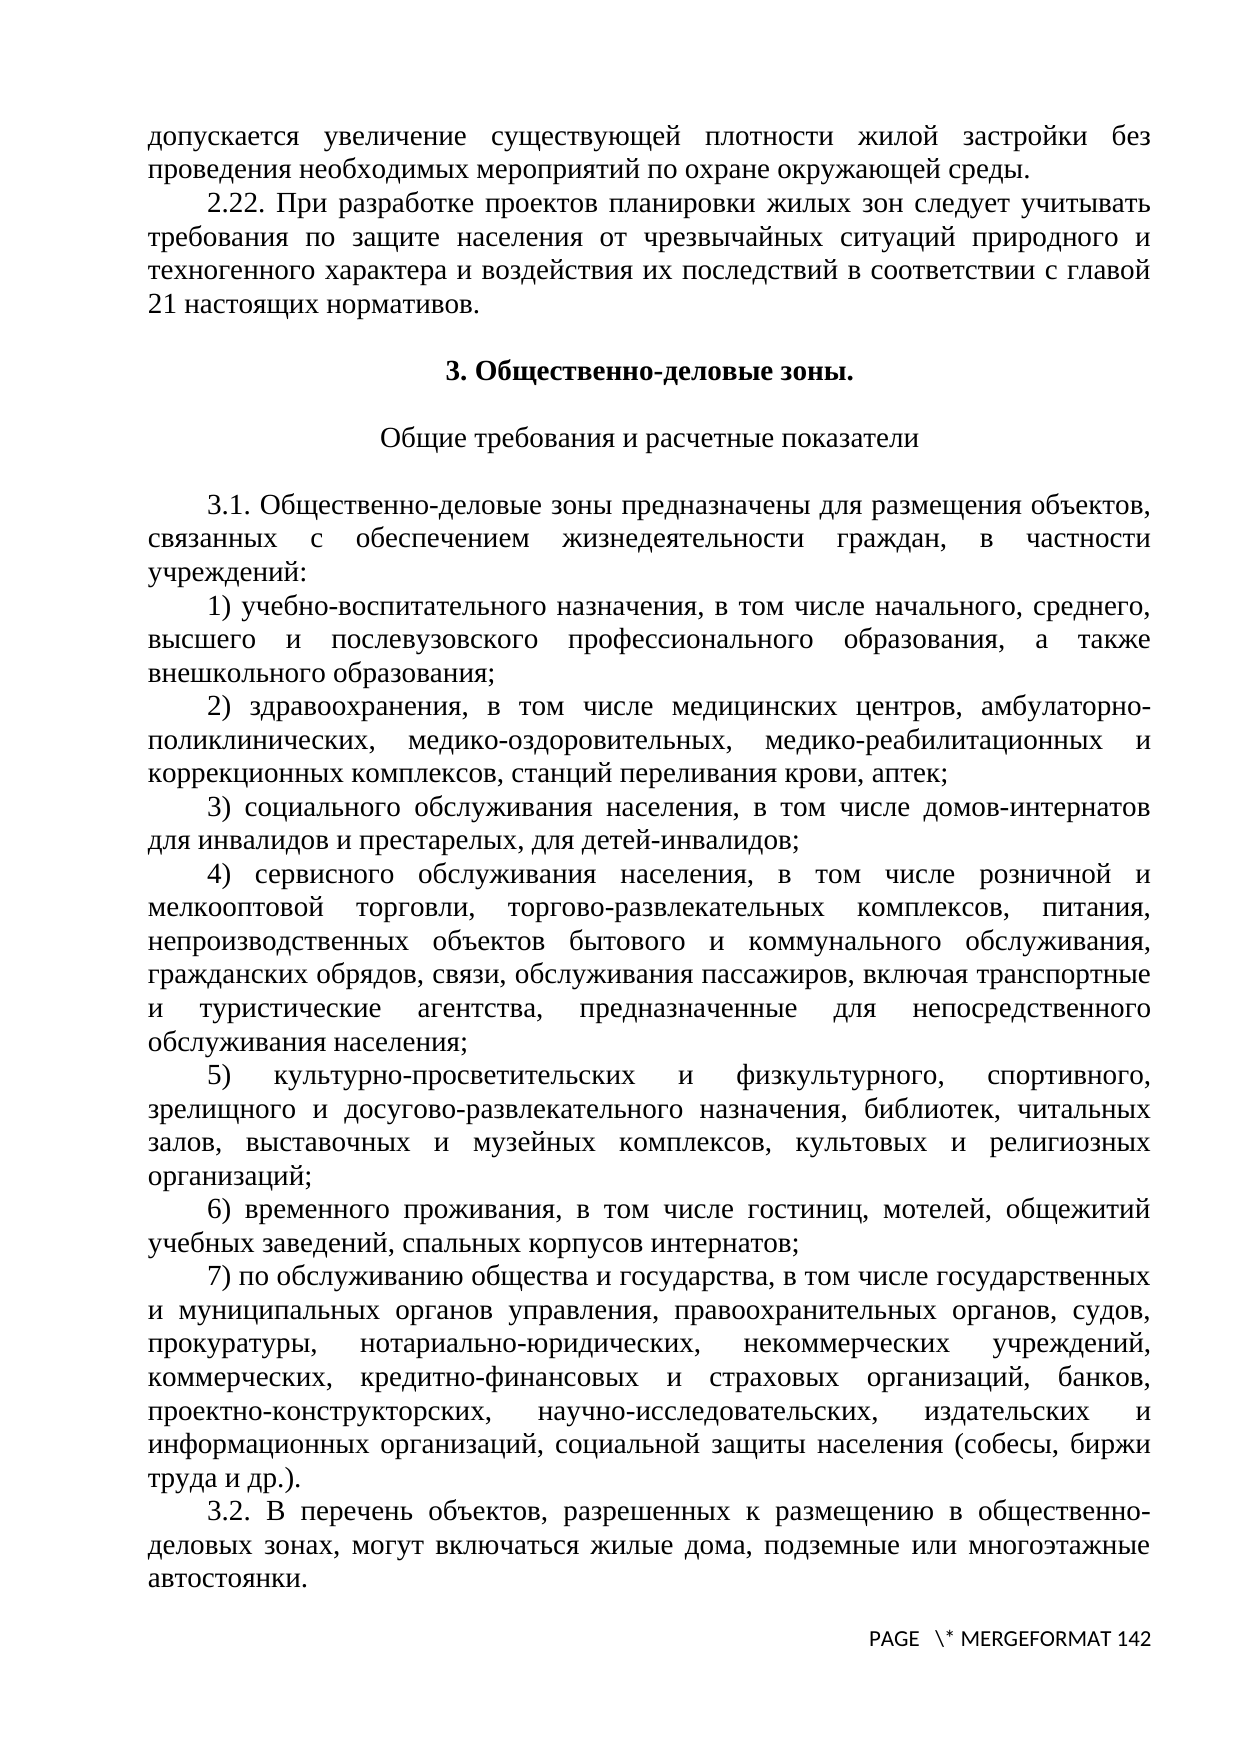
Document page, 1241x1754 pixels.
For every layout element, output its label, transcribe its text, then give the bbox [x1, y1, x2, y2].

text 7) по обслуживанию общества и государства, в том числе государственных и муниципальных органов управления, правоохранительных органов, судов, прокуратуры, нотариально-юридических, некоммерческих учреждений, коммерческих, кредитно-финансовых и страховых организаций, банков, проектно-конструкторских, научно-исследовательских, издательских и информационных организаций, социальной защиты населения (собесы, биржи труда и др.). [148, 1258, 1152, 1493]
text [148, 118, 1152, 185]
text 5) культурно-просветительских и физкультурного, спортивного, зрелищного и досугово-развлекательного назначения, библиотек, читальных залов, выставочных и музейных комплексов, культовых и религиозных организаций; [148, 1057, 1152, 1191]
text 6) временного проживания, в том числе гостиниц, мотелей, общежитий учебных заведений, спальных корпусов интернатов; [148, 1191, 1152, 1258]
text 3. Общественно-деловые зоны. [148, 353, 1152, 386]
text 4) сервисного обслуживания населения, в том числе розничной и мелкооптовой торговли, торгово-развлекательных комплексов, питания, непроизводственных объектов бытового и коммунального обслуживания, гражданских обрядов, связи, обслуживания пассажиров, включая транспортные и туристические агентства, предназначенные для непосредственного обслуживания населения; [148, 856, 1152, 1057]
text 2.22. При разработке проектов планировки жилых зон следует учитывать требования по защите населения от чрезвычайных ситуаций природного и техногенного характера и воздействия их последствий в соответствии с главой 21 настоящих нормативов. [148, 185, 1152, 319]
text 3.1. Общественно-деловые зоны предназначены для размещения объектов, связанных с обеспечением жизнедеятельности граждан, в частности учреждений: [148, 487, 1152, 588]
text 2) здравоохранения, в том числе медицинских центров, амбулаторно-поликлинических, медикo-оздоровительных, медико-реабилитационных и коррекционных комплексов, станций переливания крови, аптек; [148, 688, 1152, 789]
text 3.2. В перечень объектов, разрешенных к размещению в общественно-деловых зонах, могут включаться жилые дома, подземные или многоэтажные автостоянки. [148, 1493, 1152, 1594]
text 1) учебно-воспитательного назначения, в том числе начального, среднего, высшего и послевузовского профессионального образования, а также внешкольного образования; [148, 588, 1152, 688]
text Общие требования и расчетные показатели [148, 420, 1152, 453]
text 3) социального обслуживания населения, в том числе домов-интернатов для инвалидов и престарелых, для детей-инвалидов; [148, 789, 1152, 856]
